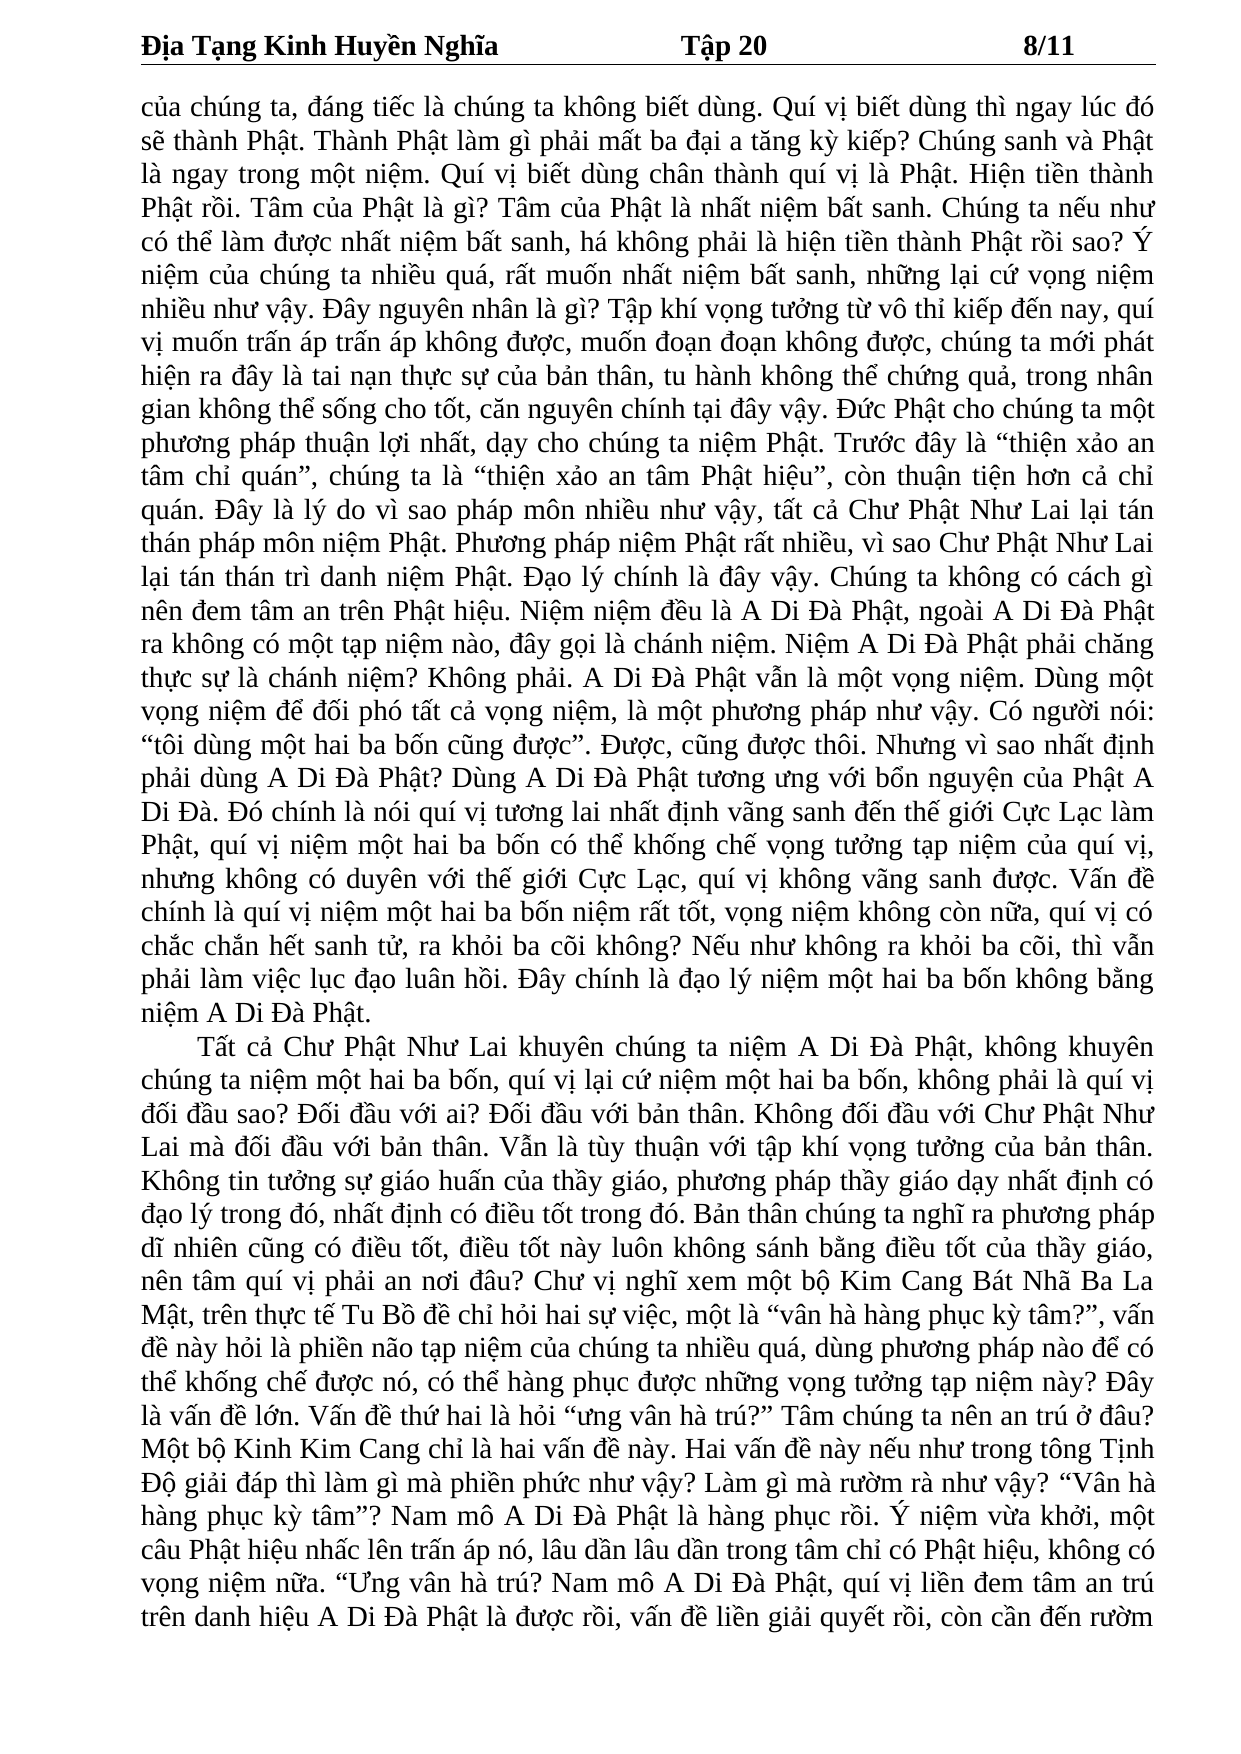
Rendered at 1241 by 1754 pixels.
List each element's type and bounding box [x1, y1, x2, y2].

text [141, 1029, 1156, 1632]
text [141, 89, 1156, 1029]
